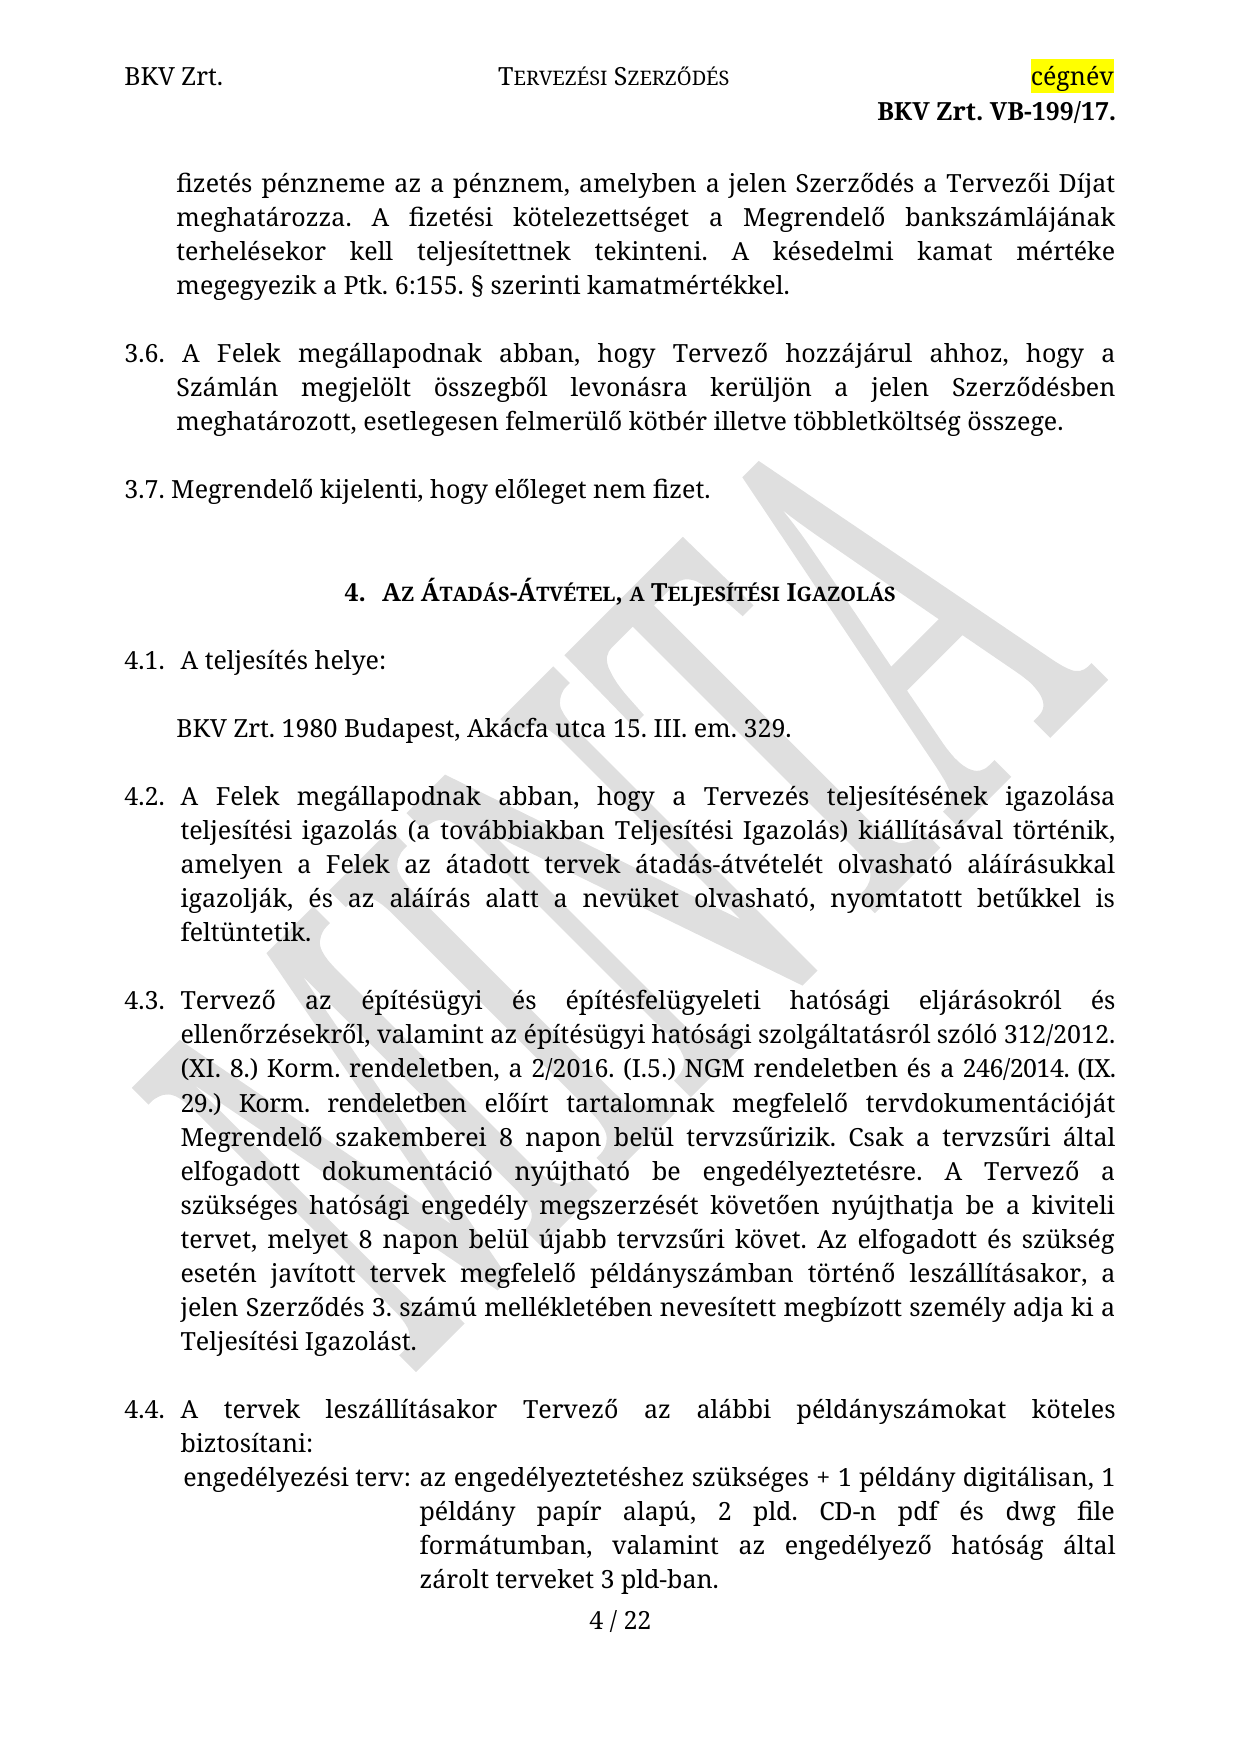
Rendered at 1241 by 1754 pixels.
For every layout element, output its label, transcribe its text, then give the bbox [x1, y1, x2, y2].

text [124, 166, 1116, 302]
list Az Átadás-Átvétel, a Teljesítési Igazolás [124, 574, 1116, 608]
text 3.7. Megrendelő kijelenti, hogy előleget nem fizet. [124, 472, 1116, 506]
text engedélyezési terv: az engedélyeztetéshez szükséges + 1 példány digitálisan, 1 példány papír alapú, 2 pld. CD-n pdf és dwg file formátumban, valamint az engedélyező hatóság által zárolt terveket 3 pld-ban. [183, 1460, 1116, 1596]
text 4.1. A teljesítés helye: [124, 642, 1116, 676]
text 4.2. A Felek megállapodnak abban, hogy a Tervezés teljesítésének igazolása teljesítési igazolás (a továbbiakban Teljesítési Igazolás) kiállításával történik, amelyen a Felek az átadott tervek átadás-átvételét olvasható aláírásukkal igazolják, és az aláírás alatt a nevüket olvasható, nyomtatott betűkkel is feltüntetik. [124, 779, 1116, 949]
text 4.3. Tervező az építésügyi és építésfelügyeleti hatósági eljárásokról és ellenőrzésekről, valamint az építésügyi hatósági szolgáltatásról szóló 312/2012. (XI. 8.) Korm. rendeletben, a 2/2016. (I.5.) NGM rendeletben és a 246/2014. (IX. 29.) Korm. rendeletben előírt tartalomnak megfelelő tervdokumentációját Megrendelő szakemberei 8 napon belül tervzsűrizik. Csak a tervzsűri által elfogadott dokumentáció nyújtható be engedélyeztetésre. A Tervező a szükséges hatósági engedély megszerzését követően nyújthatja be a kiviteli tervet, melyet 8 napon belül újabb tervzsűri követ. Az elfogadott és szükség esetén javított tervek megfelelő példányszámban történő leszállításakor, a jelen Szerződés 3. számú mellékletében nevesített megbízott személy adja ki a Teljesítési Igazolást. [124, 983, 1116, 1358]
text 4.4. A tervek leszállításakor Tervező az alábbi példányszámokat köteles biztosítani: [124, 1392, 1116, 1460]
text BKV Zrt. 1980 Budapest, Akácfa utca 15. III. em. 329. [176, 711, 1116, 744]
text 3.6. A Felek megállapodnak abban, hogy Tervező hozzájárul ahhoz, hogy a Számlán megjelölt összegből levonásra kerüljön a jelen Szerződésben meghatározott, esetlegesen felmerülő kötbér illetve többletköltség összege. [124, 336, 1116, 438]
